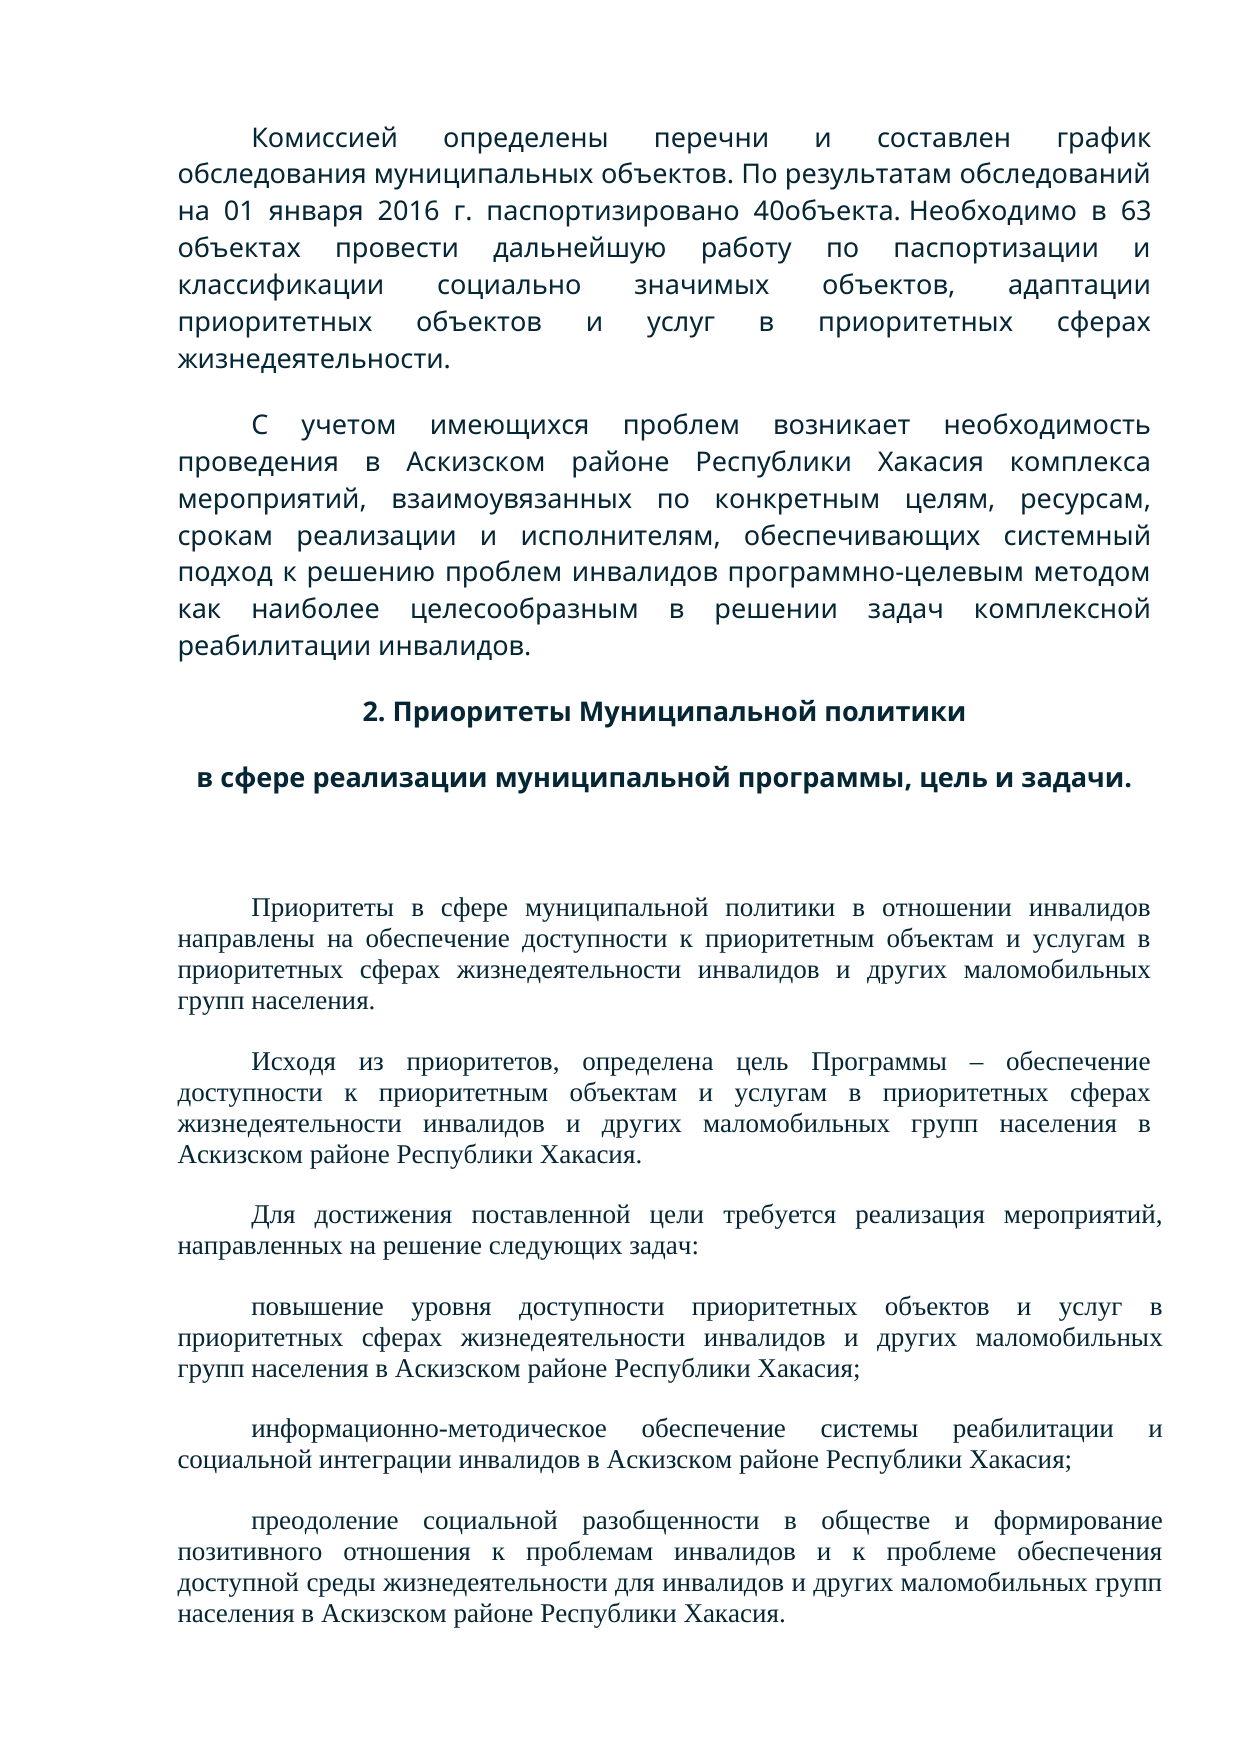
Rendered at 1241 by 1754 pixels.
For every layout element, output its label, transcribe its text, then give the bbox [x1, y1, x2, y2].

text 2. Приоритеты Муниципальной политики [177, 693, 1152, 729]
text повышение уровня доступности приоритетных объектов и услуг в приоритетных сферах жизнедеятельности инвалидов и других маломобильных групп населения в Аскизском районе Республики Хакасия; [177, 1290, 1164, 1383]
text Комиссией определены перечни и составлен график обследования муниципальных объектов. По результатам обследований на 01 января 2016 г. паспортизировано 40объекта. Необходимо в 63 объектах провести дальнейшую работу по паспортизации и классификации социально значимых объектов, адаптации приоритетных объектов и услуг в приоритетных сферах жизнедеятельности. [177, 118, 1152, 376]
text Для достижения поставленной цели требуется реализация мероприятий, направленных на решение следующих задач: [177, 1198, 1164, 1261]
text Исходя из приоритетов, определена цель Программы – обеспечение доступности к приоритетным объектам и услугам в приоритетных сферах жизнедеятельности инвалидов и других маломобильных групп населения в Аскизском районе Республики Хакасия. [177, 1044, 1152, 1169]
text информационно-методическое обеспечение системы реабилитации и социальной интеграции инвалидов в Аскизском районе Республики Хакасия; [177, 1412, 1164, 1475]
text в сфере реализации муниципальной программы, цель и задачи. [177, 759, 1152, 796]
text С учетом имеющихся проблем возникает необходимость проведения в Аскизском районе Республики Хакасия комплекса мероприятий, взаимоувязанных по конкретным целям, ресурсам, срокам реализации и исполнителям, обеспечивающих системный подход к решению проблем инвалидов программно-целевым методом как наиболее целесообразным в решении задач комплексной реабилитации инвалидов. [177, 405, 1152, 663]
text Приоритеты в сфере муниципальной политики в отношении инвалидов направлены на обеспечение доступности к приоритетным объектам и услугам в приоритетных сферах жизнедеятельности инвалидов и других маломобильных групп населения. [177, 891, 1152, 1015]
text преодоление социальной разобщенности в обществе и формирование позитивного отношения к проблемам инвалидов и к проблеме обеспечения доступной среды жизнедеятельности для инвалидов и других маломобильных групп населения в Аскизском районе Республики Хакасия. [177, 1504, 1164, 1628]
